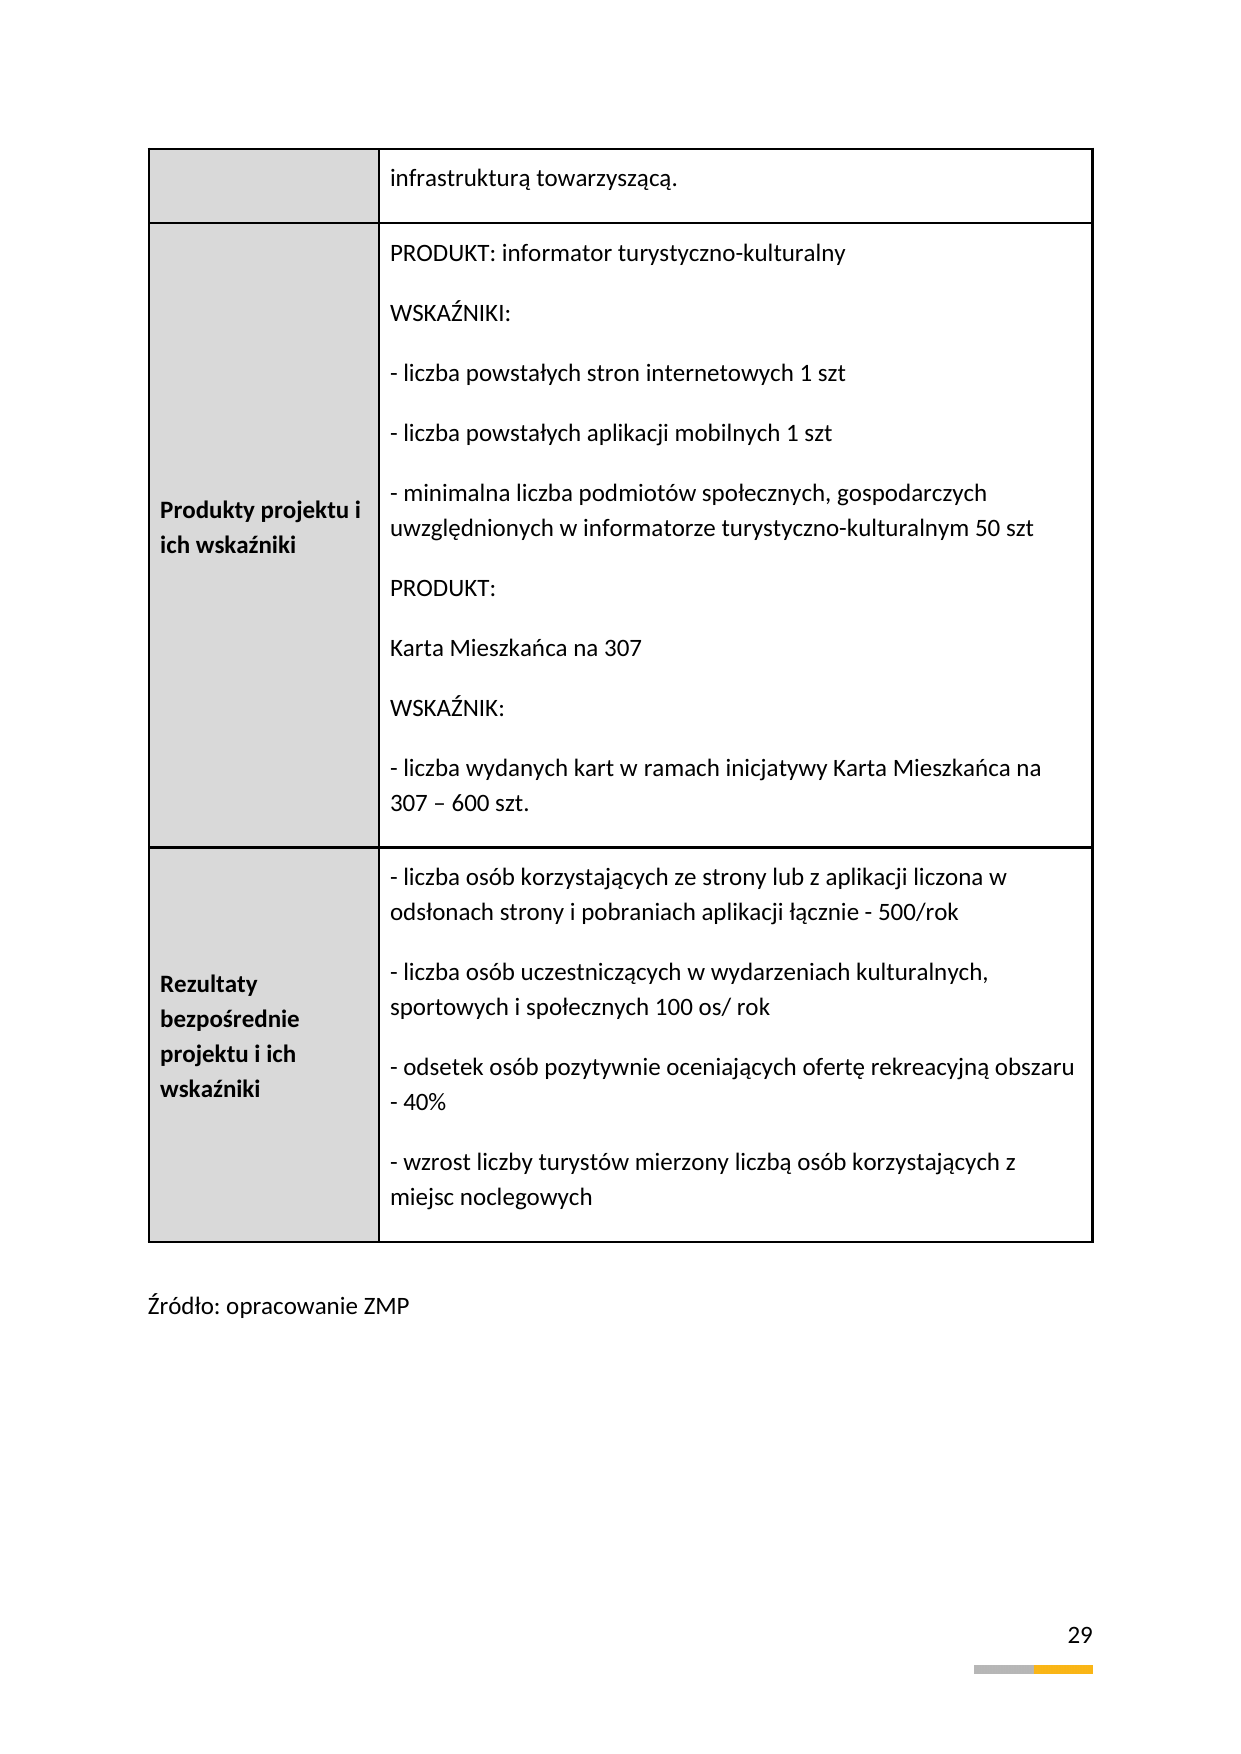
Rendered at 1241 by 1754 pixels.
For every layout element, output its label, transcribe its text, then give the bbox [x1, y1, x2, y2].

table_cell - liczba osób korzystających ze strony lub z aplikacji liczona w odsłonach strony i pobraniach aplikacji łącznie - 500/rok - liczba osób uczestniczących w wydarzeniach kulturalnych, sportowych i społecznych 100 os/ rok - odsetek osób pozytywnie oceniających ofertę rekreacyjną obszaru - 40% - wzrost liczby turystów mierzony liczbą osób korzystających z miejsc noclegowych [380, 849, 1091, 1241]
text Źródło: opracowanie ZMP [148, 1290, 1092, 1321]
table_cell PRODUKT: informator turystyczno-kulturalny WSKAŹNIKI: - liczba powstałych stron internetowych 1 szt - liczba powstałych aplikacji mobilnych 1 szt - minimalna liczba podmiotów społecznych, gospodarczych uwzględnionych w informatorze turystyczno-kulturalnym 50 szt PRODUKT: Karta Mieszkańca na 307 WSKAŹNIK: - liczba wydanych kart w ramach inicjatywy Karta Mieszkańca na 307 – 600 szt. [380, 224, 1091, 846]
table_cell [380, 150, 1091, 222]
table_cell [150, 150, 378, 222]
table_cell Rezultaty bezpośrednie projektu i ich wskaźniki [150, 849, 378, 1241]
picture [974, 1665, 1093, 1674]
table_cell Produkty projektu i ich wskaźniki [150, 224, 378, 846]
